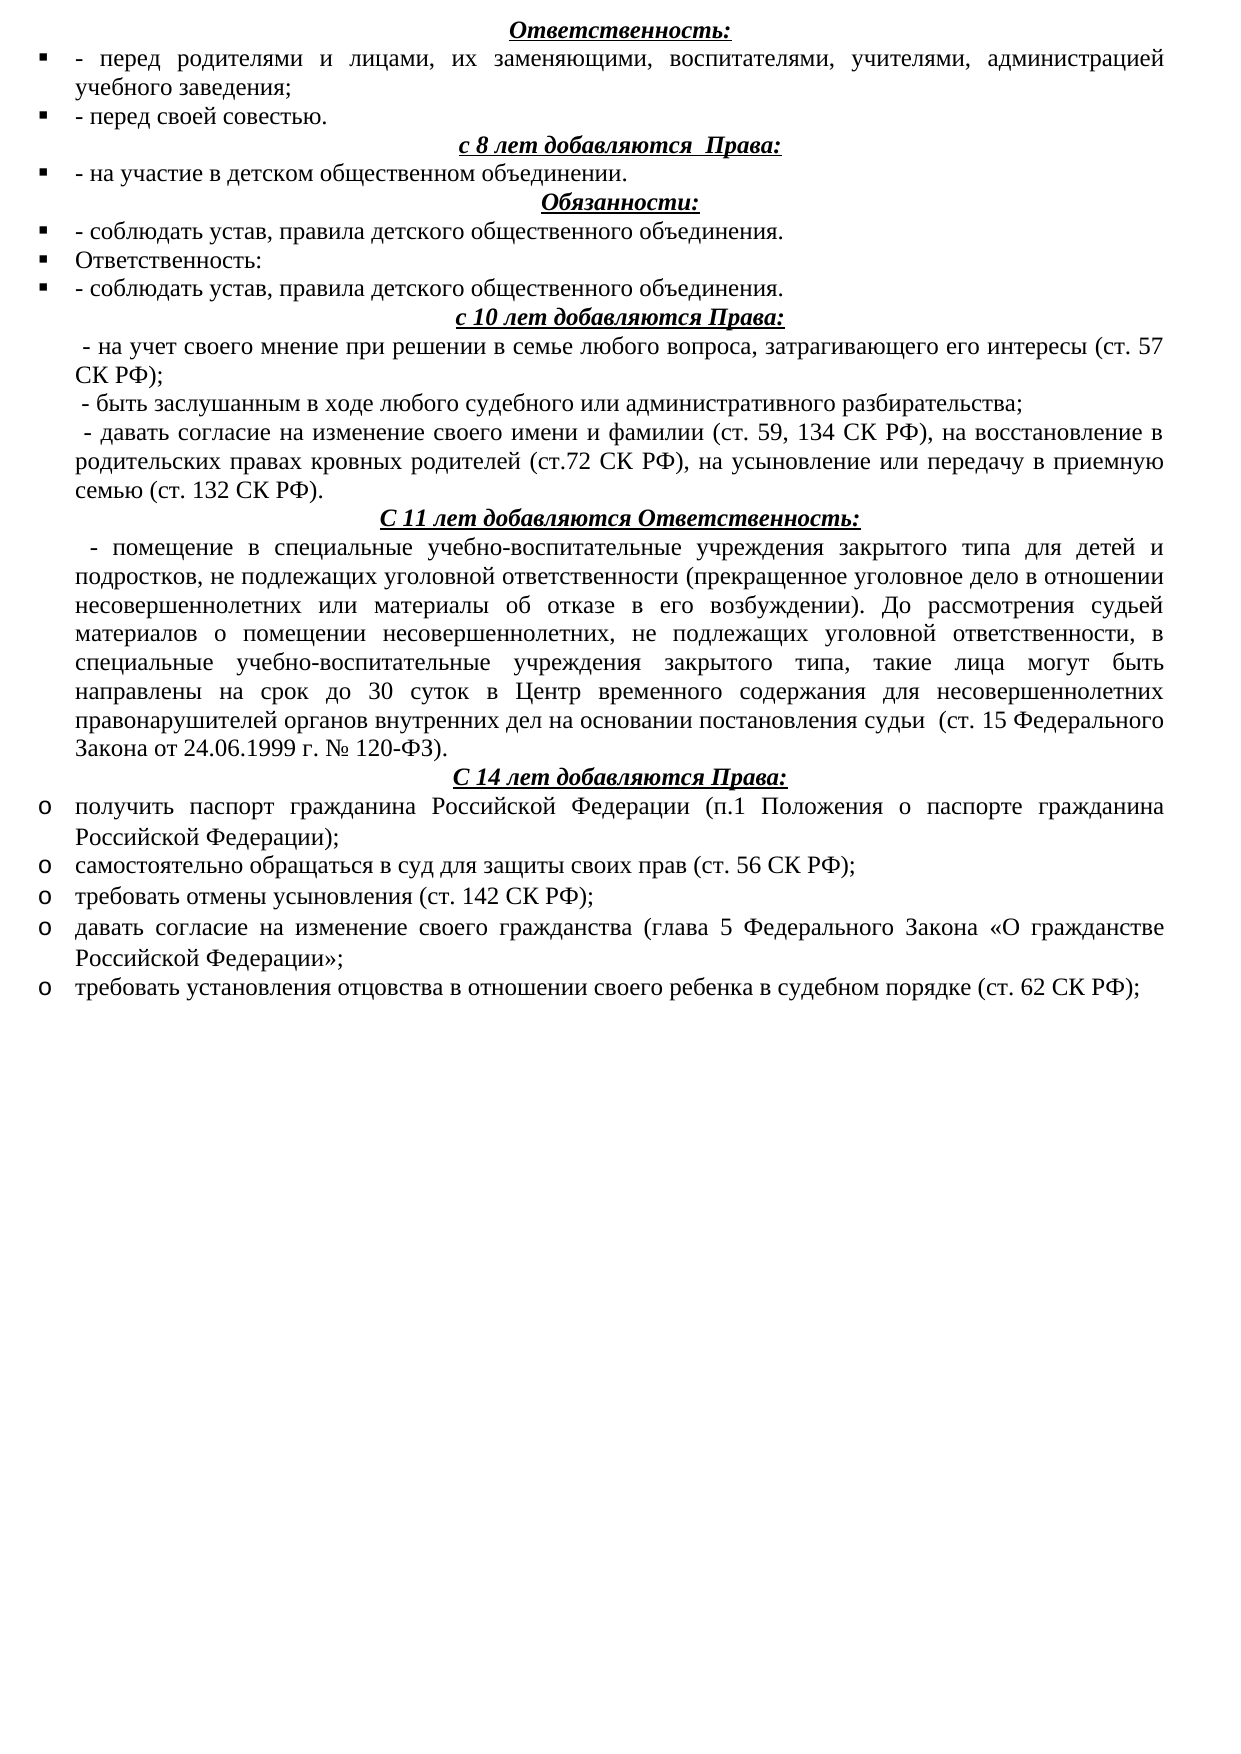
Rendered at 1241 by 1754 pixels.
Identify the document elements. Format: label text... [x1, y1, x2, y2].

list требовать установления отцовства в отношении своего ребенка в судебном порядке (ст. 62 СК РФ); [37, 972, 1165, 1003]
list - перед своей совестью. [37, 101, 1165, 130]
list - на участие в детском общественном объединении. [37, 158, 1165, 187]
text C 11 лет добавляются Ответственность: [75, 503, 1165, 532]
text Ответственность: [75, 15, 1165, 43]
list Ответственность: [37, 245, 1165, 273]
list Обязанности: [75, 187, 1165, 216]
list получить паспорт гражданина Российской Федерации (п.1 Положения о паспорте гражданина Российской Федерации); [37, 791, 1165, 851]
list с 8 лет добавляются Права: [75, 130, 1165, 158]
text - быть заслушанным в ходе любого судебного или административного разбирательства; [75, 388, 1165, 417]
text с 10 лет добавляются Права: [75, 302, 1165, 331]
list - перед родителями и лицами, их заменяющими, воспитателями, учителями, администрацией учебного заведения; [37, 43, 1165, 101]
text - на учет своего мнение при решении в семье любого вопроса, затрагивающего его интересы (ст. 57 СК РФ); [75, 331, 1165, 388]
list давать согласие на изменение своего гражданства (глава 5 Федерального Закона «О гражданстве Российской Федерации»; [37, 912, 1165, 972]
list самостоятельно обращаться в суд для защиты своих прав (ст. 56 СК РФ); [37, 851, 1165, 881]
list требовать отмены усыновления (ст. 142 СК РФ); [37, 881, 1165, 912]
list - соблюдать устав, правила детского общественного объединения. [37, 273, 1165, 302]
text С 14 лет добавляются Права: [75, 762, 1165, 791]
text - помещение в специальные учебно-воспитательные учреждения закрытого типа для детей и подростков, не подлежащих уголовной ответственности (прекращенное уголовное дело в отношении несовершеннолетних или материалы об отказе в его возбуждении). До рассмотрения судьей материалов о помещении несовершеннолетних, не подлежащих уголовной ответственности, в специальные учебно-воспитательные учреждения закрытого типа, такие лица могут быть направлены на срок до 30 суток в Центр временного содержания для несовершеннолетних правонарушителей органов внутренних дел на основании постановления судьи (ст. 15 Федерального Закона от 24.06.1999 г. № 120-ФЗ). [75, 532, 1165, 762]
text - давать согласие на изменение своего имени и фамилии (ст. 59, 134 СК РФ), на восстановление в родительских правах кровных родителей (ст.72 СК РФ), на усыновление или передачу в приемную семью (ст. 132 СК РФ). [75, 417, 1165, 503]
list - соблюдать устав, правила детского общественного объединения. [37, 216, 1165, 245]
